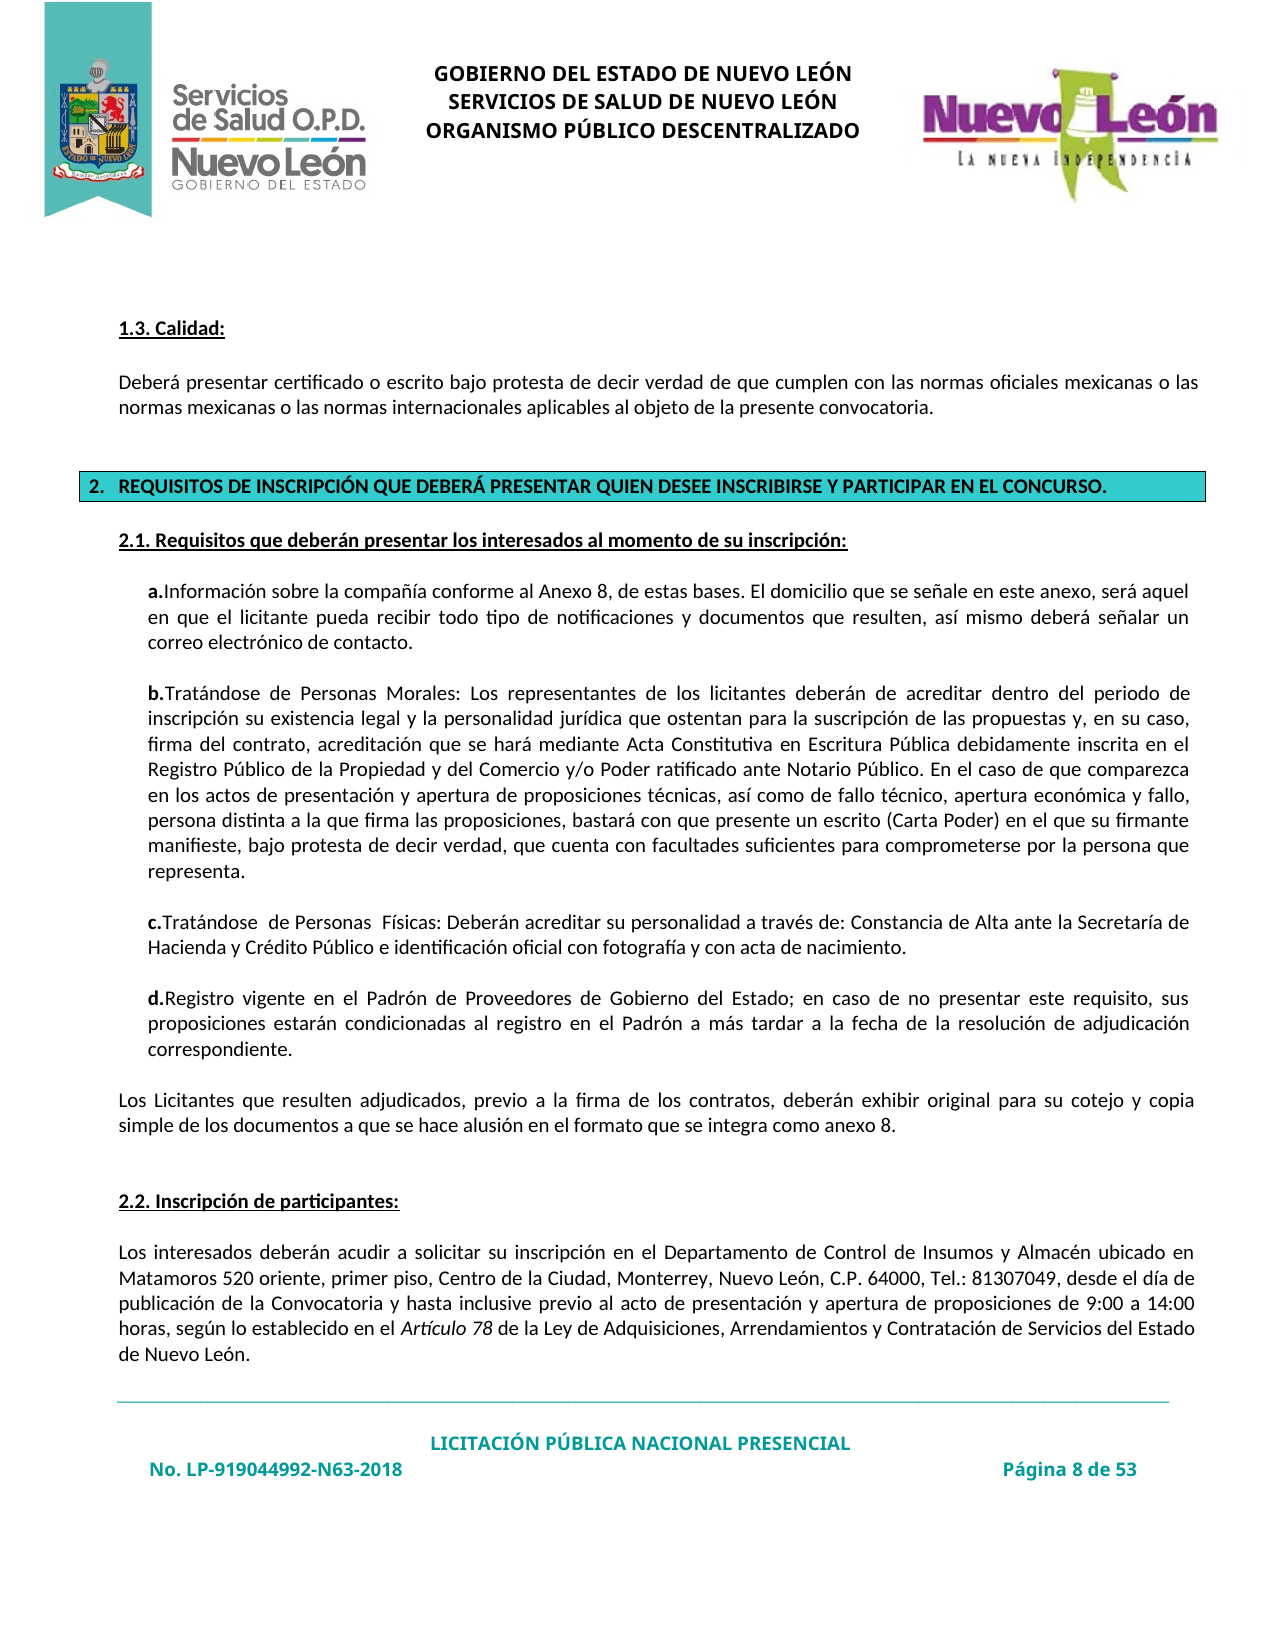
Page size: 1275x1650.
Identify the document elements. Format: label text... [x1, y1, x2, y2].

picture [15, 2, 1249, 229]
list Registro vigente en el Padrón de Proveedores de Gobierno del Estado; en caso de no presentar este requisito, sus proposiciones estarán condicionadas al registro en el Padrón a más tardar a la fecha de la resolución de adjudicación correspondiente. [148, 985, 1192, 1061]
text Los Licitantes que resulten adjudicados, previo a la firma de los contratos, deberán exhibir original para su cotejo y copia simple de los documentos a que se hace alusión en el formato que se integra como anexo 8. [118, 1087, 1197, 1138]
list Información sobre la compañía conforme al Anexo 8, de estas bases. El domicilio que se señale en este anexo, será aquel en que el licitante pueda recibir todo tipo de notificaciones y documentos que resulten, así mismo deberá señalar un correo electrónico de contacto. [148, 578, 1192, 655]
text 2.1. Requisitos que deberán presentar los interesados al momento de su inscripción: [118, 528, 1197, 553]
text 2.2. Inscripción de participantes: [118, 1188, 1197, 1214]
text Los interesados deberán acudir a solicitar su inscripción en el Departamento de Control de Insumos y Almacén ubicado en Matamoros 520 oriente, primer piso, Centro de , Monterrey, Nuevo León, C.P. 64000, Tel.: 81307049, desde el día de publicación de la Convocatoria y hasta inclusive previo al acto de presentación y apertura de proposiciones de 9:00 a 14:00 horas, según lo establecido en el Artículo 78 de la Ley de Adquisiciones, Arrendamientos y Contratación de Servicios del Estado de Nuevo León. [118, 1239, 1197, 1366]
text Deberá presentar certificado o escrito bajo protesta de decir verdad de que cumplen con las normas oficiales mexicanas o las normas mexicanas o las normas internacionales aplicables al objeto de la presente convocatoria. [118, 369, 1201, 420]
text 1.3. Calidad: [118, 316, 1197, 341]
list Tratándose de Personas Físicas: Deberán acreditar su personalidad a través de: Constancia de Alta ante la Secretaría de Hacienda y Crédito Público e identificación oficial con fotografía y con acta de nacimiento. [148, 909, 1192, 960]
list REQUISITOS DE INSCRIPCIÓN QUE DEBERÁ PRESENTAR QUIEN DESEE INSCRIBIRSE Y PARTICIPAR EN EL CONCURSO. [80, 472, 1205, 501]
list Tratándose de Personas Morales: Los representantes de los licitantes deberán de acreditar dentro del periodo de inscripción su existencia legal y la personalidad jurídica que ostentan para la suscripción de las propuestas y, en su caso, firma del contrato, acreditación que se hará mediante Acta Constitutiva en Escritura Pública debidamente inscrita en el Registro Público de la Propiedad y del Comercio y/o Poder ratificado ante Notario Público. En el caso de que comparezca en los actos de presentación y apertura de proposiciones técnicas, así como de fallo técnico, apertura económica y fallo, persona distinta a la que firma las proposiciones, bastará con que presente un escrito (Carta Poder) en el que su firmante manifieste, bajo protesta de decir verdad, que cuenta con facultades suficientes para comprometerse por la persona que representa. [148, 680, 1192, 883]
